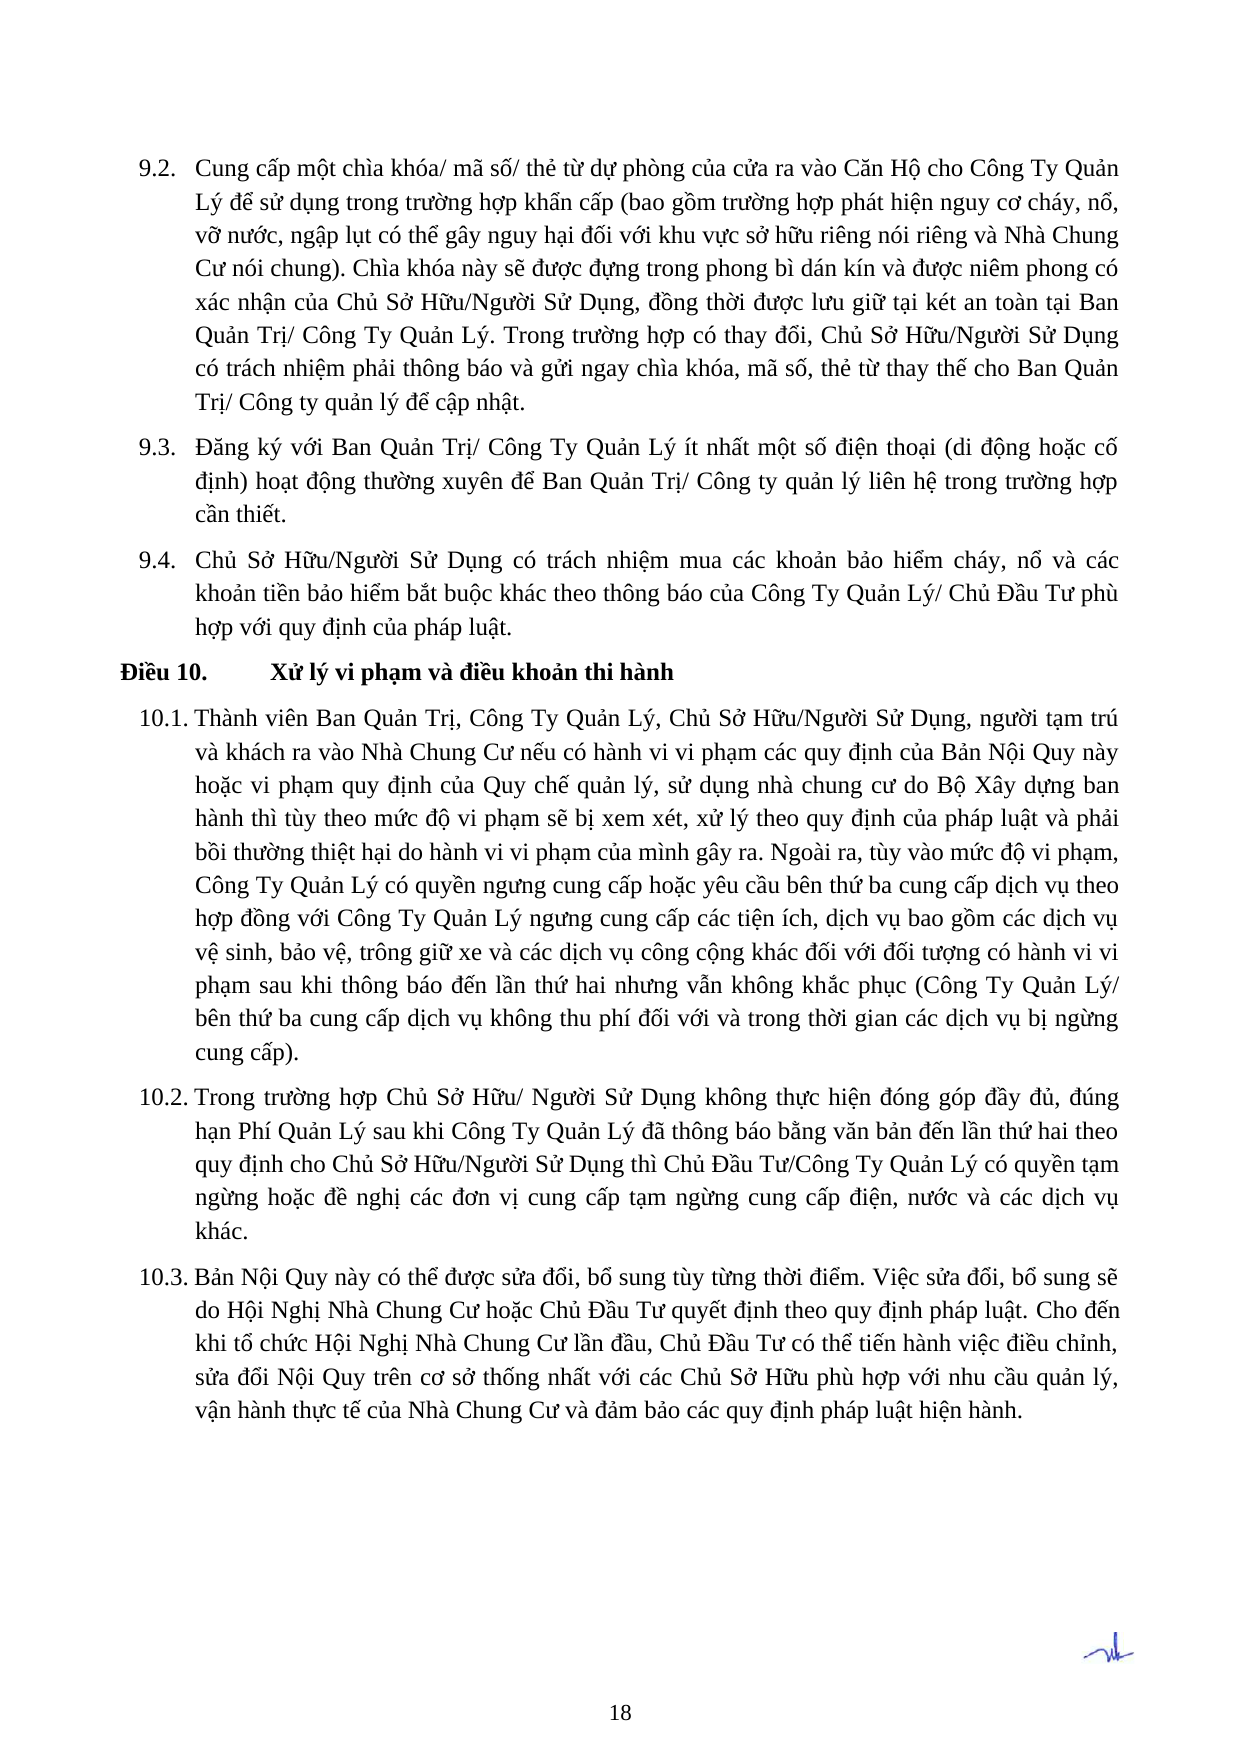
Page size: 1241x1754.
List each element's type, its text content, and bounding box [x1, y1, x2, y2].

list Cung cấp một chìa khóa/ mã số/ thẻ từ dự phòng của cửa ra vào Căn Hộ cho Công Ty Quản Lý để sử dụng trong trường hợp khẩn cấp (bao gồm trường hợp phát hiện nguy cơ cháy, nổ, vỡ nước, ngập lụt có thể gây nguy hại đối với khu vực sở hữu riêng nói riêng và Nhà Chung Cư nói chung). Chìa khóa này sẽ được đựng trong phong bì dán kín và được niêm phong có xác nhận của Chủ Sở Hữu/Người Sử Dụng, đồng thời được lưu giữ tại két an toàn tại Ban Quản Trị/ Công Ty Quản Lý. Trong trường hợp có thay đổi, Chủ Sở Hữu/Người Sử Dụng có trách nhiệm phải thông báo và gửi ngay chìa khóa, mã số, thẻ từ thay thế cho Ban Quản Trị/ Công ty quản lý để cập nhật. [139, 150, 1120, 417]
list Chủ Sở Hữu/Người Sử Dụng có trách nhiệm mua các khoản bảo hiểm cháy, nổ và các khoản tiền bảo hiểm bắt buộc khác theo thông báo của Công Ty Quản Lý/ Chủ Đầu Tư phù hợp với quy định của pháp luật. [139, 542, 1120, 642]
list Trong trường hợp Chủ Sở Hữu/ Người Sử Dụng không thực hiện đóng góp đầy đủ, đúng hạn Phí Quản Lý sau khi Công Ty Quản Lý đã thông báo bằng văn bản đến lần thứ hai theo quy định cho Chủ Sở Hữu/Người Sử Dụng thì Chủ Đầu Tư/Công Ty Quản Lý có quyền tạm ngừng hoặc đề nghị các đơn vị cung cấp tạm ngừng cung cấp điện, nước và các dịch vụ khác. [139, 1079, 1120, 1246]
list Bản Nội Quy này có thể được sửa đổi, bổ sung tùy từng thời điểm. Việc sửa đổi, bổ sung sẽ do Hội Nghị Nhà Chung Cư hoặc Chủ Đầu Tư quyết định theo quy định pháp luật. Cho đến khi tổ chức Hội Nghị Nhà Chung Cư lần đầu, Chủ Đầu Tư có thể tiến hành việc điều chỉnh, sửa đổi Nội Quy trên cơ sở thống nhất với các Chủ Sở Hữu phù hợp với nhu cầu quản lý, vận hành thực tế của Nhà Chung Cư và đảm bảo các quy định pháp luật hiện hành. [139, 1258, 1120, 1425]
list Xử lý vi phạm và điều khoản thi hành [120, 654, 1120, 687]
list Thành viên Ban Quản Trị, Công Ty Quản Lý, Chủ Sở Hữu/Người Sử Dụng, người tạm trú và khách ra vào Nhà Chung Cư nếu có hành vi vi phạm các quy định của Bản Nội Quy này hoặc vi phạm quy định của Quy chế quản lý, sử dụng nhà chung cư do Bộ Xây dựng ban hành thì tùy theo mức độ vi phạm sẽ bị xem xét, xử lý theo quy định của pháp luật và phải bồi thường thiệt hại do hành vi vi phạm của mình gây ra. Ngoài ra, tùy vào mức độ vi phạm, Công Ty Quản Lý có quyền ngưng cung cấp hoặc yêu cầu bên thứ ba cung cấp dịch vụ theo hợp đồng với Công Ty Quản Lý ngưng cung cấp các tiện ích, dịch vụ bao gồm các dịch vụ vệ sinh, bảo vệ, trông giữ xe và các dịch vụ công cộng khác đối với đối tượng có hành vi vi phạm sau khi thông báo đến lần thứ hai nhưng vẫn không khắc phục (Công Ty Quản Lý/ bên thứ ba cung cấp dịch vụ không thu phí đối với và trong thời gian các dịch vụ bị ngừng cung cấp). [139, 700, 1120, 1067]
picture [1081, 1632, 1135, 1664]
list Đăng ký với Ban Quản Trị/ Công Ty Quản Lý ít nhất một số điện thoại (di động hoặc cố định) hoạt động thường xuyên để Ban Quản Trị/ Công ty quản lý liên hệ trong trường hợp cần thiết. [139, 429, 1120, 529]
